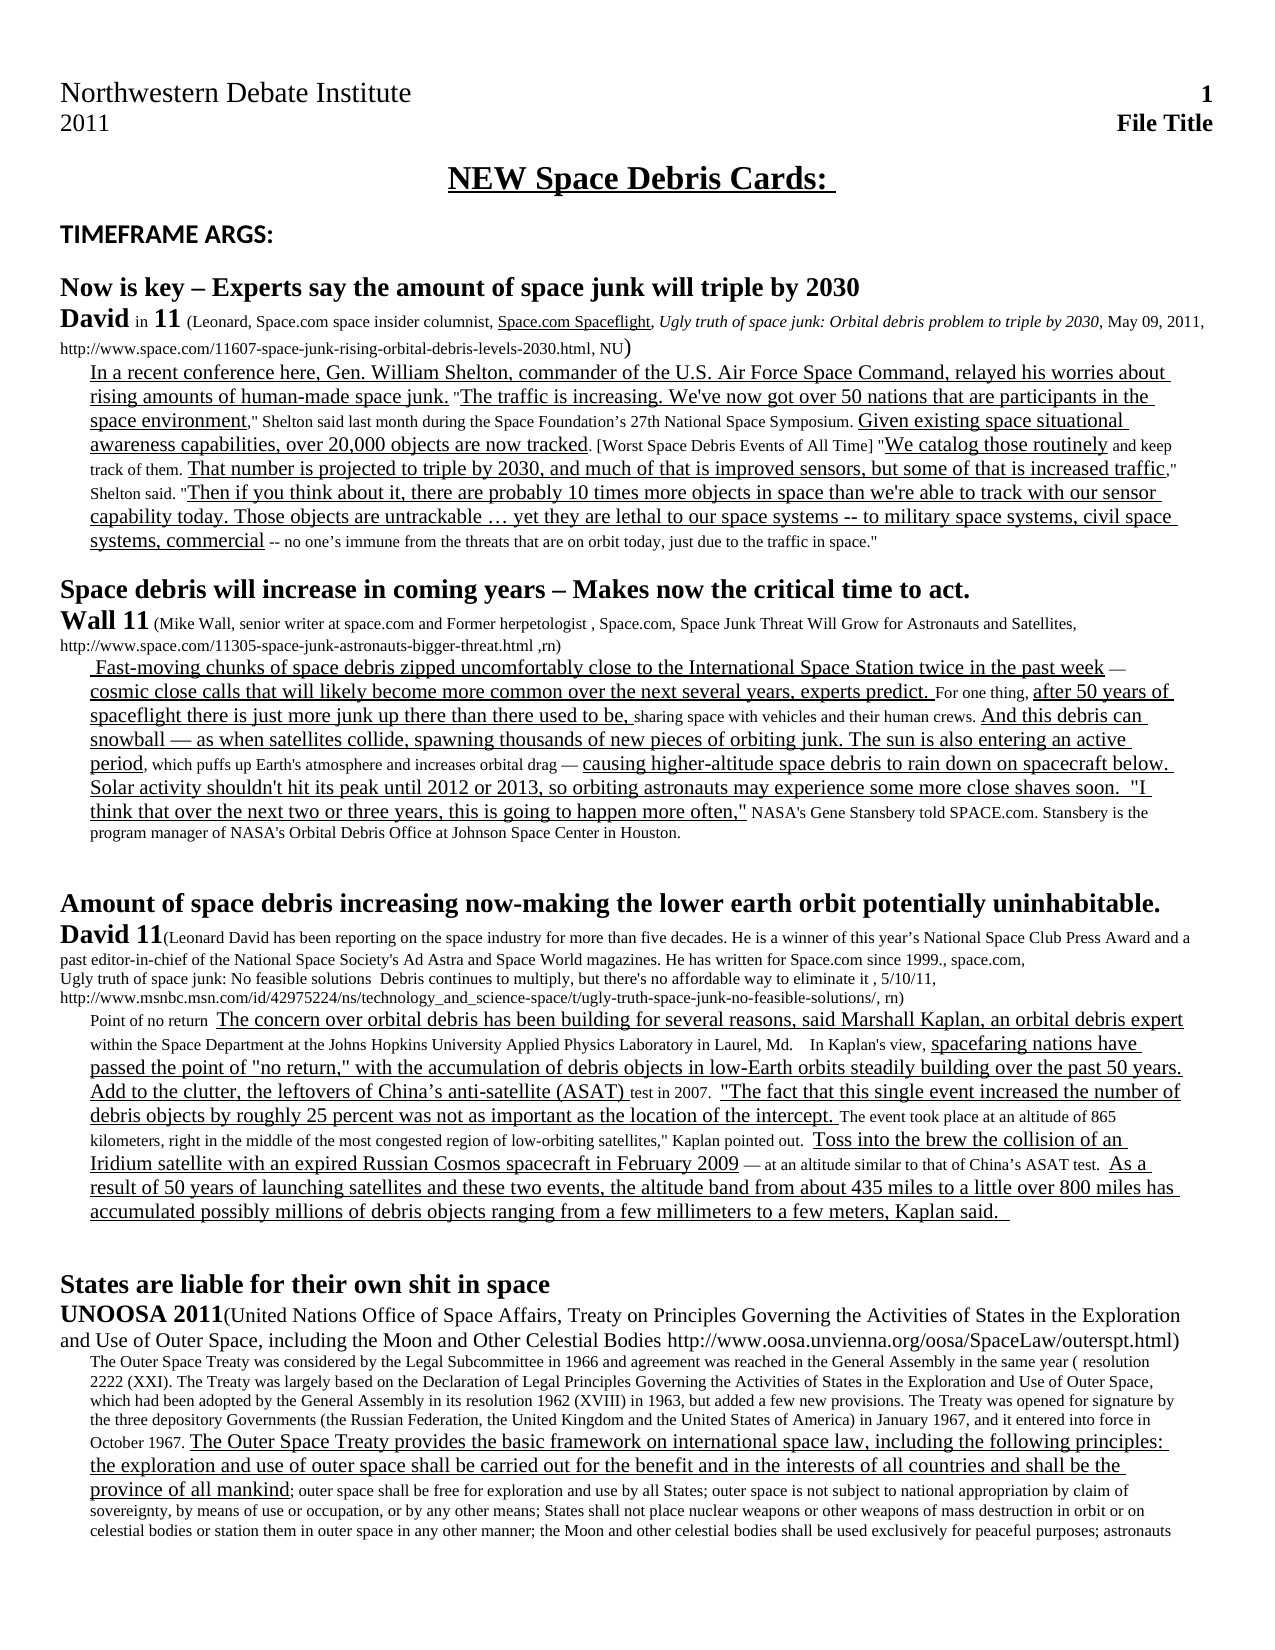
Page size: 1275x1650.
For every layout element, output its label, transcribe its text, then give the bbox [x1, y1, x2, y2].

text Wall 11 (Mike Wall, senior writer at space.com and Former herpetologist , Space.com, Space Junk Threat Will Grow for Astronauts and Satellites, http://www.space.com/11305-space-junk-astronauts-bigger-threat.html ,rn) [60, 604, 1215, 654]
text Fast-moving chunks of space debris zipped uncomfortably close to the International Space Station twice in the past week — cosmic close calls that will likely become more common over the next several years, experts predict. For one thing, after 50 years of spaceflight there is just more junk up there than there used to be, sharing space with vehicles and their human crews. And this debris can snowball — as when satellites collide, spawning thousands of new pieces of orbiting junk. The sun is also entering an active period, which puffs up Earth's atmosphere and increases orbital drag — causing higher-altitude space debris to rain down on spacecraft below. Solar activity shouldn't hit its peak until 2012 or 2013, so orbiting astronauts may experience some more close shaves soon. "I think that over the next two or three years, this is going to happen more often," NASA's Gene Stansbery told SPACE.com. Stansbery is the program manager of NASA's Orbital Debris Office at Johnson Space Center in Houston. [90, 654, 1185, 842]
text David 11(Leonard David has been reporting on the space industry for more than five decades. He is a winner of this year’s National Space Club Press Award and a past editor-in-chief of the National Space Society's Ad Astra and Space World magazines. He has written for Space.com since 1999., space.com, [60, 918, 1215, 968]
subtitle NEW Space Debris Cards: [60, 158, 1215, 196]
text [90, 1352, 1185, 1539]
text Space debris will increase in coming years – Makes now the critical time to act. [60, 573, 1215, 604]
text Now is key – Experts say the amount of space junk will triple by 2030 [60, 271, 1215, 302]
text In a recent conference here, Gen. William Shelton, commander of the U.S. Air Force Space Command, relayed his worries about rising amounts of human-made space junk. "The traffic is increasing. We've now got over 50 nations that are participants in the space environment," Shelton said last month during the Space Foundation’s 27th National Space Symposium. Given existing space situational awareness capabilities, over 20,000 objects are now tracked. [Worst Space Debris Events of All Time] "We catalog those routinely and keep track of them. That number is projected to triple by 2030, and much of that is improved sensors, but some of that is increased traffic," Shelton said. "Then if you think about it, there are probably 10 times more objects in space than we're able to track with our sensor capability today. Those objects are untrackable … yet they are lethal to our space systems -- to military space systems, civil space systems, commercial -- no one’s immune from the threats that are on orbit today, just due to the traffic in space." [90, 360, 1185, 552]
text Amount of space debris increasing now-making the lower earth orbit potentially uninhabitable. [60, 887, 1215, 918]
text TIMEFRAME ARGS: [60, 217, 1215, 250]
text David in 11 (Leonard, Space.com space insider columnist, Space.com Spaceflight, Ugly truth of space junk: Orbital debris problem to triple by 2030, May 09, 2011, http://www.space.com/11607-space-junk-rising-orbital-debris-levels-2030.html, NU) [60, 302, 1215, 360]
text UNOOSA 2011(United Nations Office of Space Affairs, Treaty on Principles Governing the Activities of States in the Exploration and Use of Outer Space, including the Moon and Other Celestial Bodies http://www.oosa.unvienna.org/oosa/SpaceLaw/outerspt.html) [60, 1299, 1215, 1352]
subtitle States are liable for their own shit in space [60, 1268, 1215, 1299]
text Ugly truth of space junk: No feasible solutions Debris continues to multiply, but there's no affordable way to eliminate it , 5/10/11, http://www.msnbc.msn.com/id/42975224/ns/technology_and_science-space/t/ugly-truth-space-junk-no-feasible-solutions/, rn) [60, 968, 1215, 1007]
text Point of no return The concern over orbital debris has been building for several reasons, said Marshall Kaplan, an orbital debris expert within the Space Department at the Johns Hopkins University Applied Physics Laboratory in Laurel, Md. In Kaplan's view, spacefaring nations have passed the point of "no return," with the accumulation of debris objects in low-Earth orbits steadily building over the past 50 years. Add to the clutter, the leftovers of China’s anti-satellite (ASAT) test in 2007. "The fact that this single event increased the number of debris objects by roughly 25 percent was not as important as the location of the intercept. The event took place at an altitude of 865 kilometers, right in the middle of the most congested region of low-orbiting satellites," Kaplan pointed out. Toss into the brew the collision of an Iridium satellite with an expired Russian Cosmos spacecraft in February 2009 — at an altitude similar to that of China’s ASAT test. As a result of 50 years of launching satellites and these two events, the altitude band from about 435 miles to a little over 800 miles has accumulated possibly millions of debris objects ranging from a few millimeters to a few meters, Kaplan said. [90, 1007, 1185, 1223]
